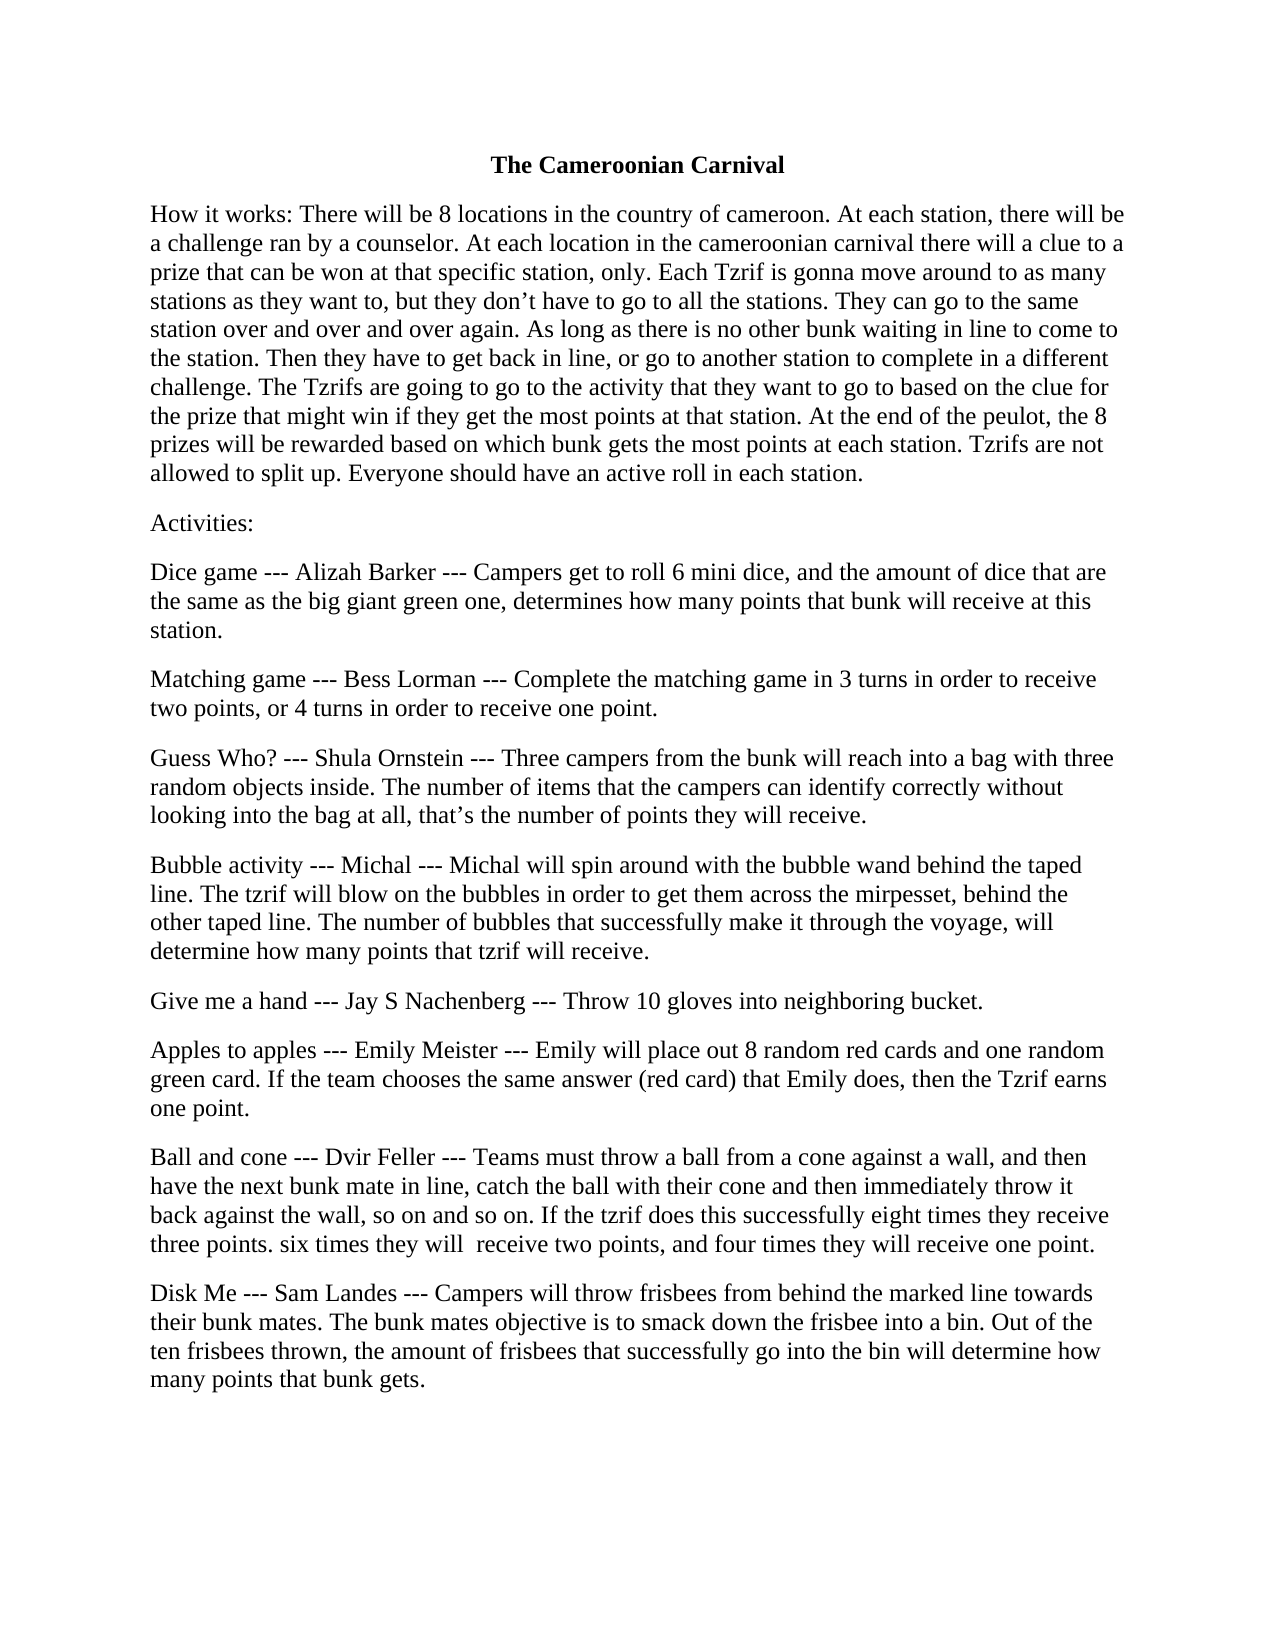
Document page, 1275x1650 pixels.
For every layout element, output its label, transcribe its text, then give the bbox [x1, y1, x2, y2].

text Give me a hand --- Jay S Nachenberg --- Throw 10 gloves into neighboring bucket. [150, 986, 1125, 1014]
text Bubble activity --- Michal --- Michal will spin around with the bubble wand behind the taped line. The tzrif will blow on the bubbles in order to get them across the mirpesset, behind the other taped line. The number of bubbles that successfully make it through the voyage, will determine how many points that tzrif will receive. [150, 850, 1125, 965]
text Matching game --- Bess Lorman --- Complete the matching game in 3 turns in order to receive two points, or 4 turns in order to receive one point. [150, 664, 1125, 722]
text Guess Who? --- Shula Ornstein --- Three campers from the bunk will reach into a bag with three random objects inside. The number of items that the campers can identify correctly without looking into the bag at all, that’s the number of points they will receive. [150, 743, 1125, 829]
text Disk Me --- Sam Landes --- Campers will throw frisbees from behind the marked line towards their bunk mates. The bunk mates objective is to smack down the frisbee into a bin. Out of the ten frisbees thrown, the amount of frisbees that successfully go into the bin will determine how many points that bunk gets. [150, 1278, 1125, 1393]
text Ball and cone --- Dvir Feller --- Teams must throw a ball from a cone against a wall, and then have the next bunk mate in line, catch the ball with their cone and then immediately throw it back against the wall, so on and so on. If the tzrif does this successfully eight times they receive three points. six times they will receive two points, and four times they will receive one point. [150, 1142, 1125, 1257]
text The Cameroonian Carnival [150, 150, 1125, 179]
text Dice game --- Alizah Barker --- Campers get to roll 6 mini dice, and the amount of dice that are the same as the big giant green one, determines how many points that bunk will receive at this station. [150, 557, 1125, 644]
text How it works: There will be 8 locations in the country of cameroon. At each station, there will be a challenge ran by a counselor. At each location in the cameroonian carnival there will a clue to a prize that can be won at that specific station, only. Each Tzrif is gonna move around to as many stations as they want to, but they don’t have to go to all the stations. They can go to the same station over and over and over again. As long as there is no other bunk waiting in line to come to the station. Then they have to get back in line, or go to another station to complete in a different challenge. The Tzrifs are going to go to the activity that they want to go to based on the clue for the prize that might win if they get the most points at that station. At the end of the peulot, the 8 prizes will be rewarded based on which bunk gets the most points at each station. Tzrifs are not allowed to split up. Everyone should have an active roll in each station. [150, 199, 1125, 487]
text Activities: [150, 508, 1125, 537]
text Apples to apples --- Emily Meister --- Emily will place out 8 random red cards and one random green card. If the team chooses the same answer (red card) that Emily does, then the Tzrif earns one point. [150, 1035, 1125, 1122]
